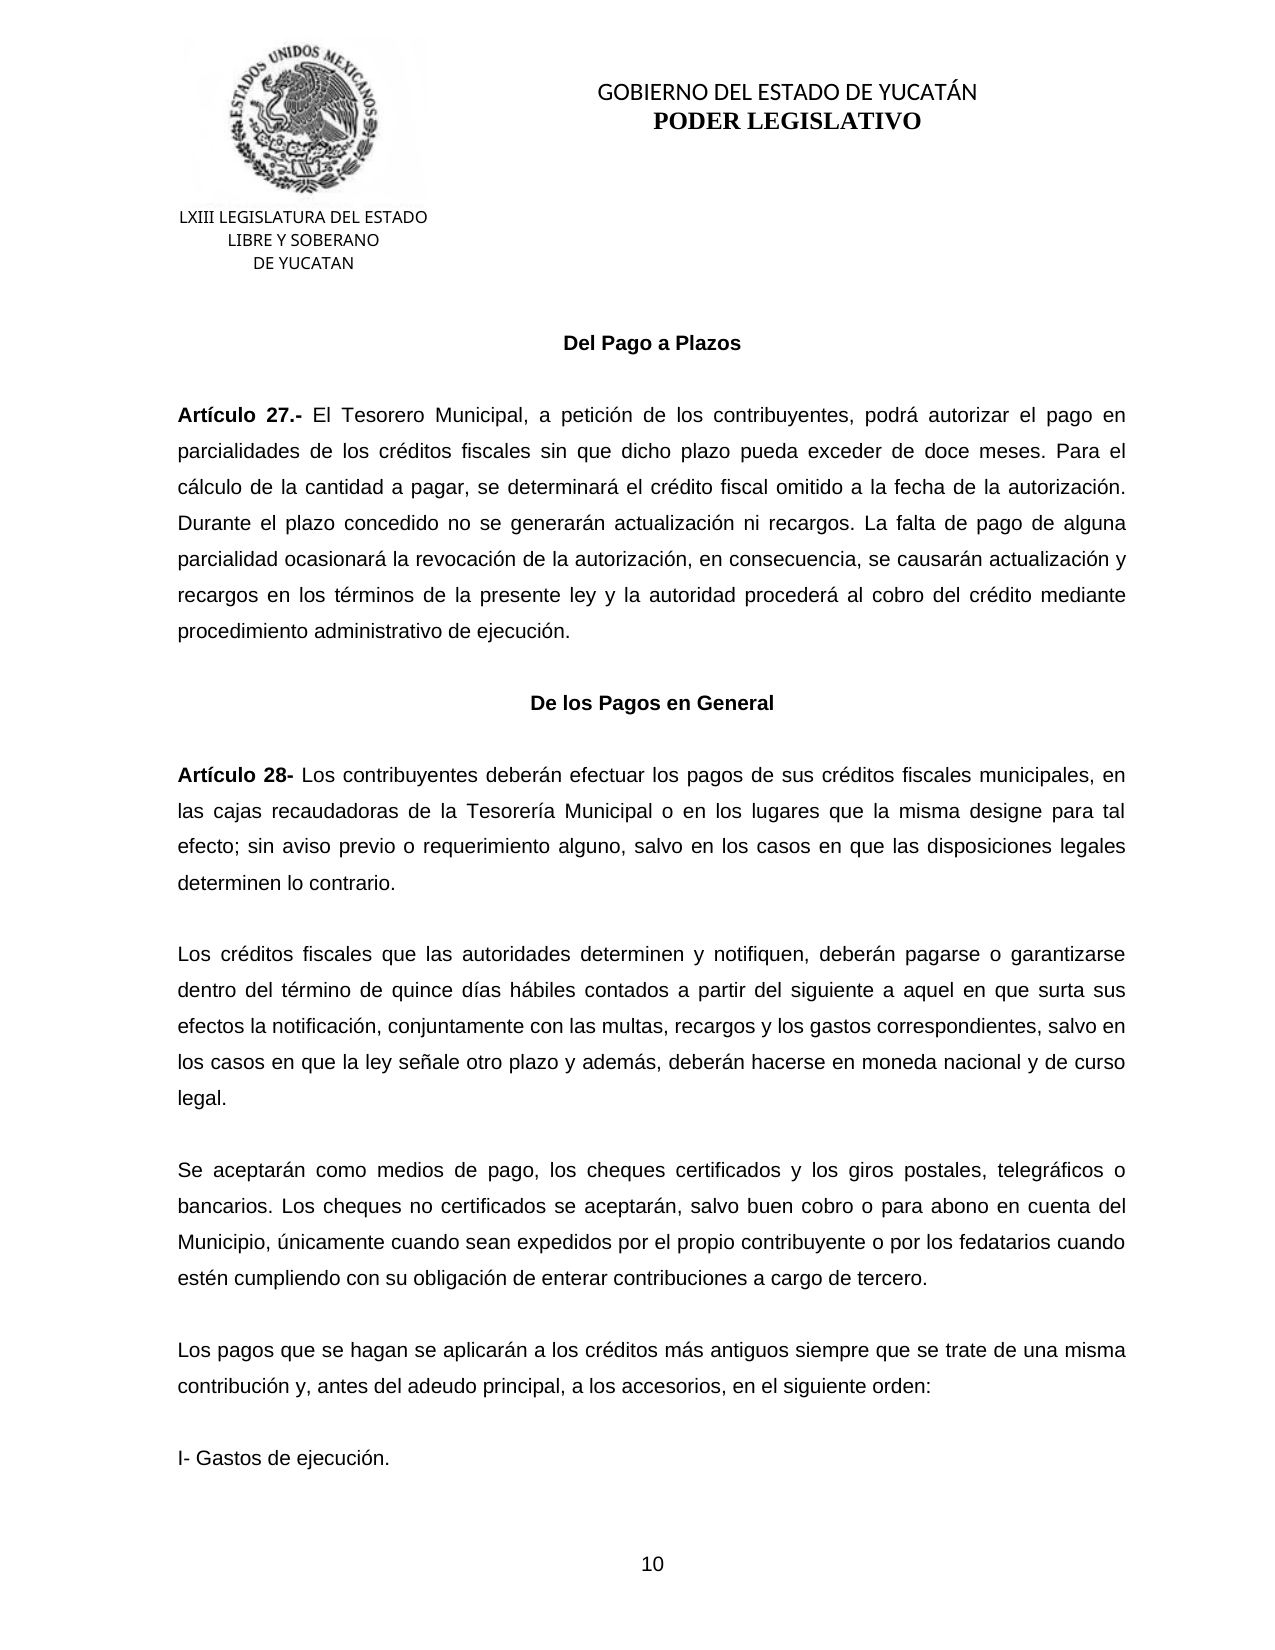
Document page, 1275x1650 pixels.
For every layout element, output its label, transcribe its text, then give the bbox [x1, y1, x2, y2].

text De los Pagos en General [177, 691, 1127, 714]
text Artículo 28- Los contribuyentes deberán efectuar los pagos de sus créditos fiscales municipales, en las cajas recaudadoras de la Tesorería Municipal o en los lugares que la misma designe para tal efecto; sin aviso previo o requerimiento alguno, salvo en los casos en que las disposiciones legales determinen lo contrario. [177, 762, 1127, 894]
text Se aceptarán como medios de pago, los cheques certificados y los giros postales, telegráficos o bancarios. Los cheques no certificados se aceptarán, salvo buen cobro o para abono en cuenta del Municipio, únicamente cuando sean expedidos por el propio contribuyente o por los fedatarios cuando estén cumpliendo con su obligación de enterar contribuciones a cargo de tercero. [177, 1158, 1127, 1289]
text Los pagos que se hagan se aplicarán a los créditos más antiguos siempre que se trate de una misma contribución y, antes del adeudo principal, a los accesorios, en el siguiente orden: [177, 1337, 1127, 1397]
text Artículo 27.- El Tesorero Municipal, a petición de los contribuyentes, podrá autorizar el pago en parcialidades de los créditos fiscales sin que dicho plazo pueda exceder de doce meses. Para el cálculo de la cantidad a pagar, se determinará el crédito fiscal omitido a la fecha de la autorización. Durante el plazo concedido no se generarán actualización ni recargos. La falta de pago de alguna parcialidad ocasionará la revocación de la autorización, en consecuencia, se causarán actualización y recargos en los términos de la presente ley y la autoridad procederá al cobro del crédito mediante procedimiento administrativo de ejecución. [177, 403, 1127, 643]
text Los créditos fiscales que las autoridades determinen y notifiquen, deberán pagarse o garantizarse dentro del término de quince días hábiles contados a partir del siguiente a aquel en que surta sus efectos la notificación, conjuntamente con las multas, recargos y los gastos correspondientes, salvo en los casos en que la ley señale otro plazo y además, deberán hacerse en moneda nacional y de curso legal. [177, 942, 1127, 1110]
text I- Gastos de ejecución. [177, 1445, 1127, 1469]
picture [183, 37, 428, 208]
text Del Pago a Plazos [177, 331, 1127, 355]
